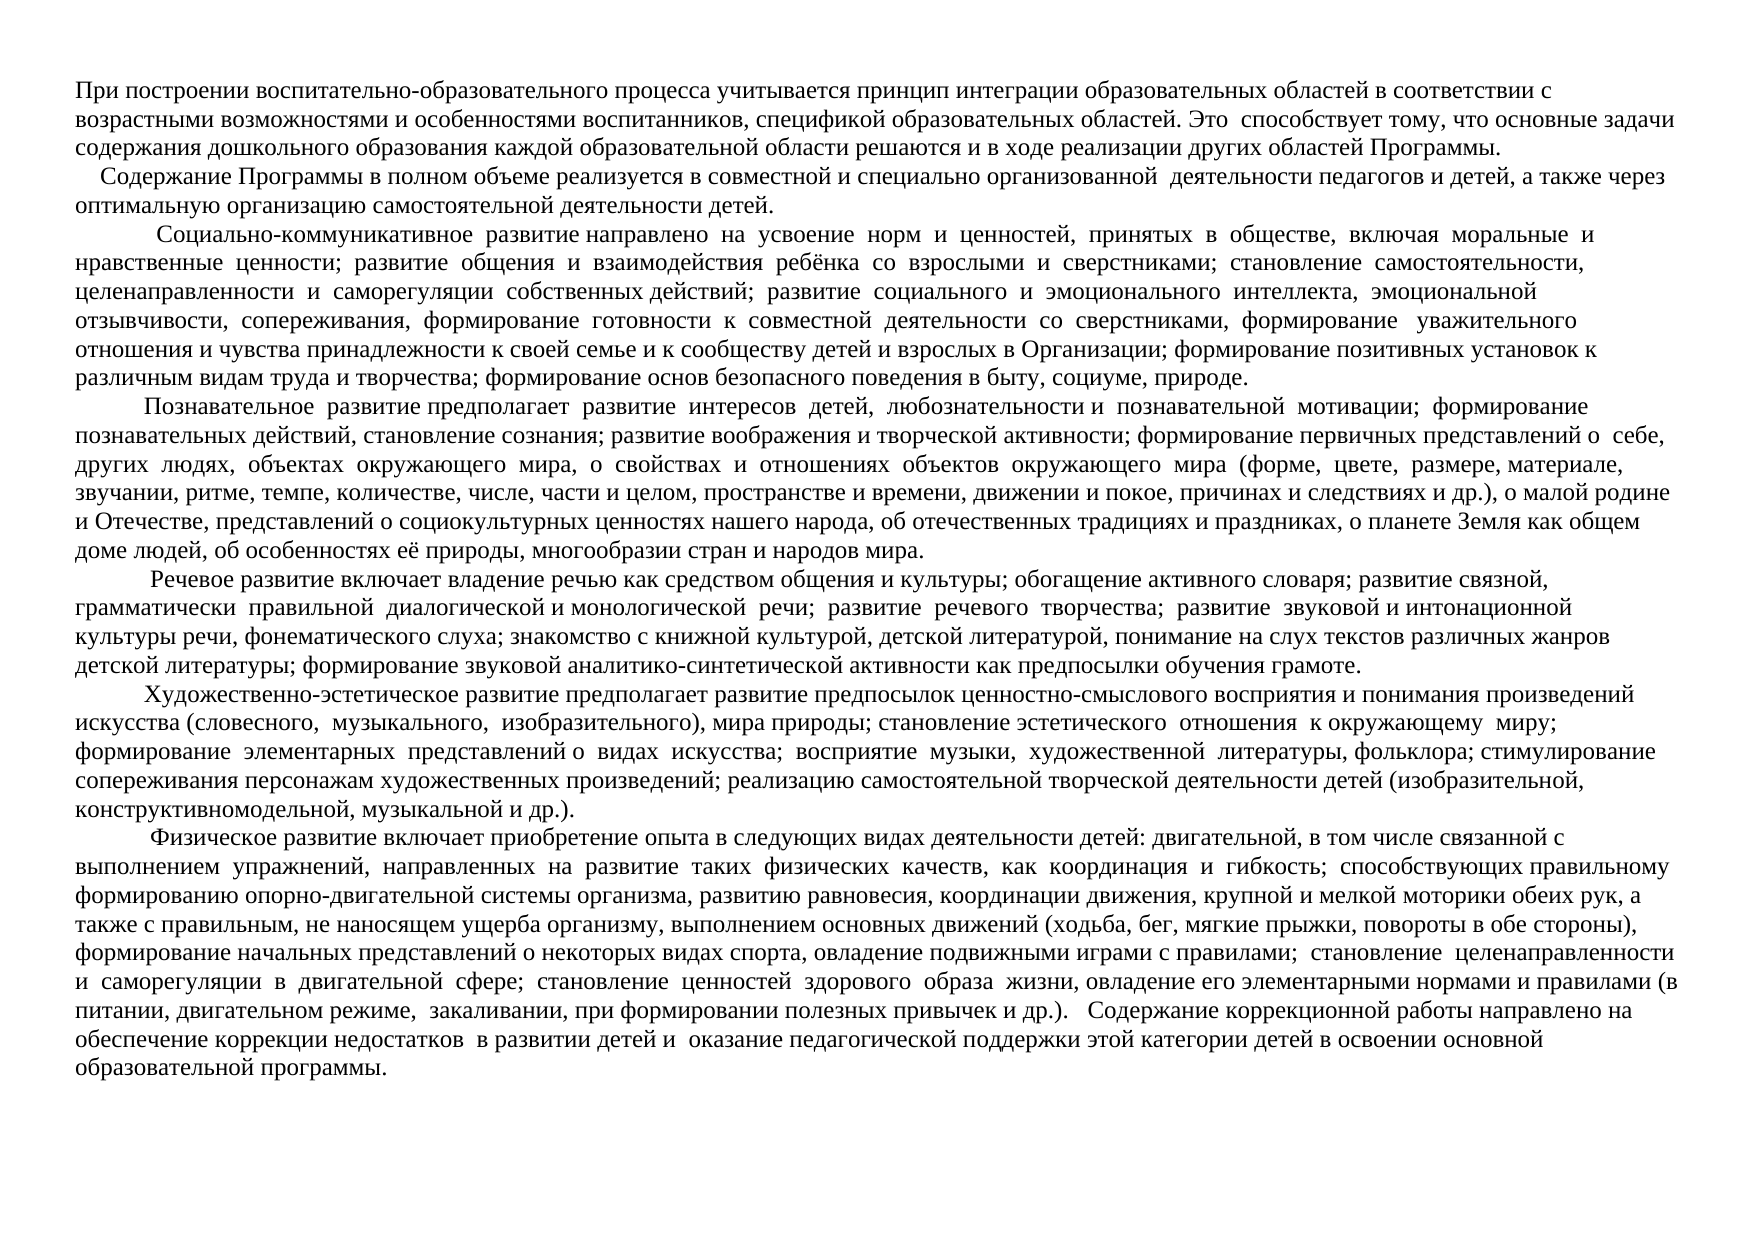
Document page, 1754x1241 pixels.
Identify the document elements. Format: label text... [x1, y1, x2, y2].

text Художественно-эстетическое развитие предполагает развитие предпосылок ценностно-смыслового восприятия и понимания произведений искусства (словесного, музыкального, изобразительного), мира природы; становление эстетического отношения к окружающему миру; формирование элементарных представлений о видах искусства; восприятие музыки, художественной литературы, фольклора; стимулирование сопереживания персонажам художественных произведений; реализацию самостоятельной творческой деятельности детей (изобразительной, конструктивномодельной, музыкальной и др.). [75, 679, 1679, 822]
text Речевое развитие включает владение речью как средством общения и культуры; обогащение активного словаря; развитие связной, грамматически правильной диалогической и монологической речи; развитие речевого творчества; развитие звуковой и интонационной культуры речи, фонематического слуха; знакомство с книжной культурой, детской литературой, понимание на слух текстов различных жанров детской литературы; формирование звуковой аналитико-синтетической активности как предпосылки обучения грамоте. [75, 564, 1679, 679]
text Физическое развитие включает приобретение опыта в следующих видах деятельности детей: двигательной, в том числе связанной с выполнением упражнений, направленных на развитие таких физических качеств, как координация и гибкость; способствующих правильному формированию опорно-двигательной системы организма, развитию равновесия, координации движения, крупной и мелкой моторики обеих рук, а также с правильным, не наносящем ущерба организму, выполнением основных движений (ходьба, бег, мягкие прыжки, повороты в обе стороны), формирование начальных представлений о некоторых видах спорта, овладение подвижными играми с правилами; становление целенаправленности и саморегуляции в двигательной сфере; становление ценностей здорового образа жизни, овладение его элементарными нормами и правилами (в питании, двигательном режиме, закаливании, при формировании полезных привычек и др.). Содержание коррекционной работы направлено на обеспечение коррекции недостатков в развитии детей и оказание педагогической поддержки этой категории детей в освоении основной образовательной программы. [75, 822, 1679, 1081]
text Социально-коммуникативное развитие направлено на усвоение норм и ценностей, принятых в обществе, включая моральные и нравственные ценности; развитие общения и взаимодействия ребёнка со взрослыми и сверстниками; становление самостоятельности, целенаправленности и саморегуляции собственных действий; развитие социального и эмоционального интеллекта, эмоциональной отзывчивости, сопереживания, формирование готовности к совместной деятельности со сверстниками, формирование уважительного отношения и чувства принадлежности к своей семье и к сообществу детей и взрослых в Организации; формирование позитивных установок к различным видам труда и творчества; формирование основ безопасного поведения в быту, социуме, природе. [75, 219, 1679, 391]
text При построении воспитательно-образовательного процесса учитывается принцип интеграции образовательных областей в соответствии с возрастными возможностями и особенностями воспитанников, спецификой образовательных областей. Это способствует тому, что основные задачи содержания дошкольного образования каждой образовательной области решаются и в ходе реализации других областей Программы. [75, 75, 1679, 161]
text Содержание Программы в полном объеме реализуется в совместной и специально организованной деятельности педагогов и детей, а также через оптимальную организацию самостоятельной деятельности детей. [75, 161, 1679, 219]
text Познавательное развитие предполагает развитие интересов детей, любознательности и познавательной мотивации; формирование познавательных действий, становление сознания; развитие воображения и творческой активности; формирование первичных представлений о себе, других людях, объектах окружающего мира, о свойствах и отношениях объектов окружающего мира (форме, цвете, размере, материале, звучании, ритме, темпе, количестве, числе, части и целом, пространстве и времени, движении и покое, причинах и следствиях и др.), о малой родине и Отечестве, представлений о социокультурных ценностях нашего народа, об отечественных традициях и праздниках, о планете Земля как общем доме людей, об особенностях её природы, многообразии стран и народов мира. [75, 391, 1679, 564]
